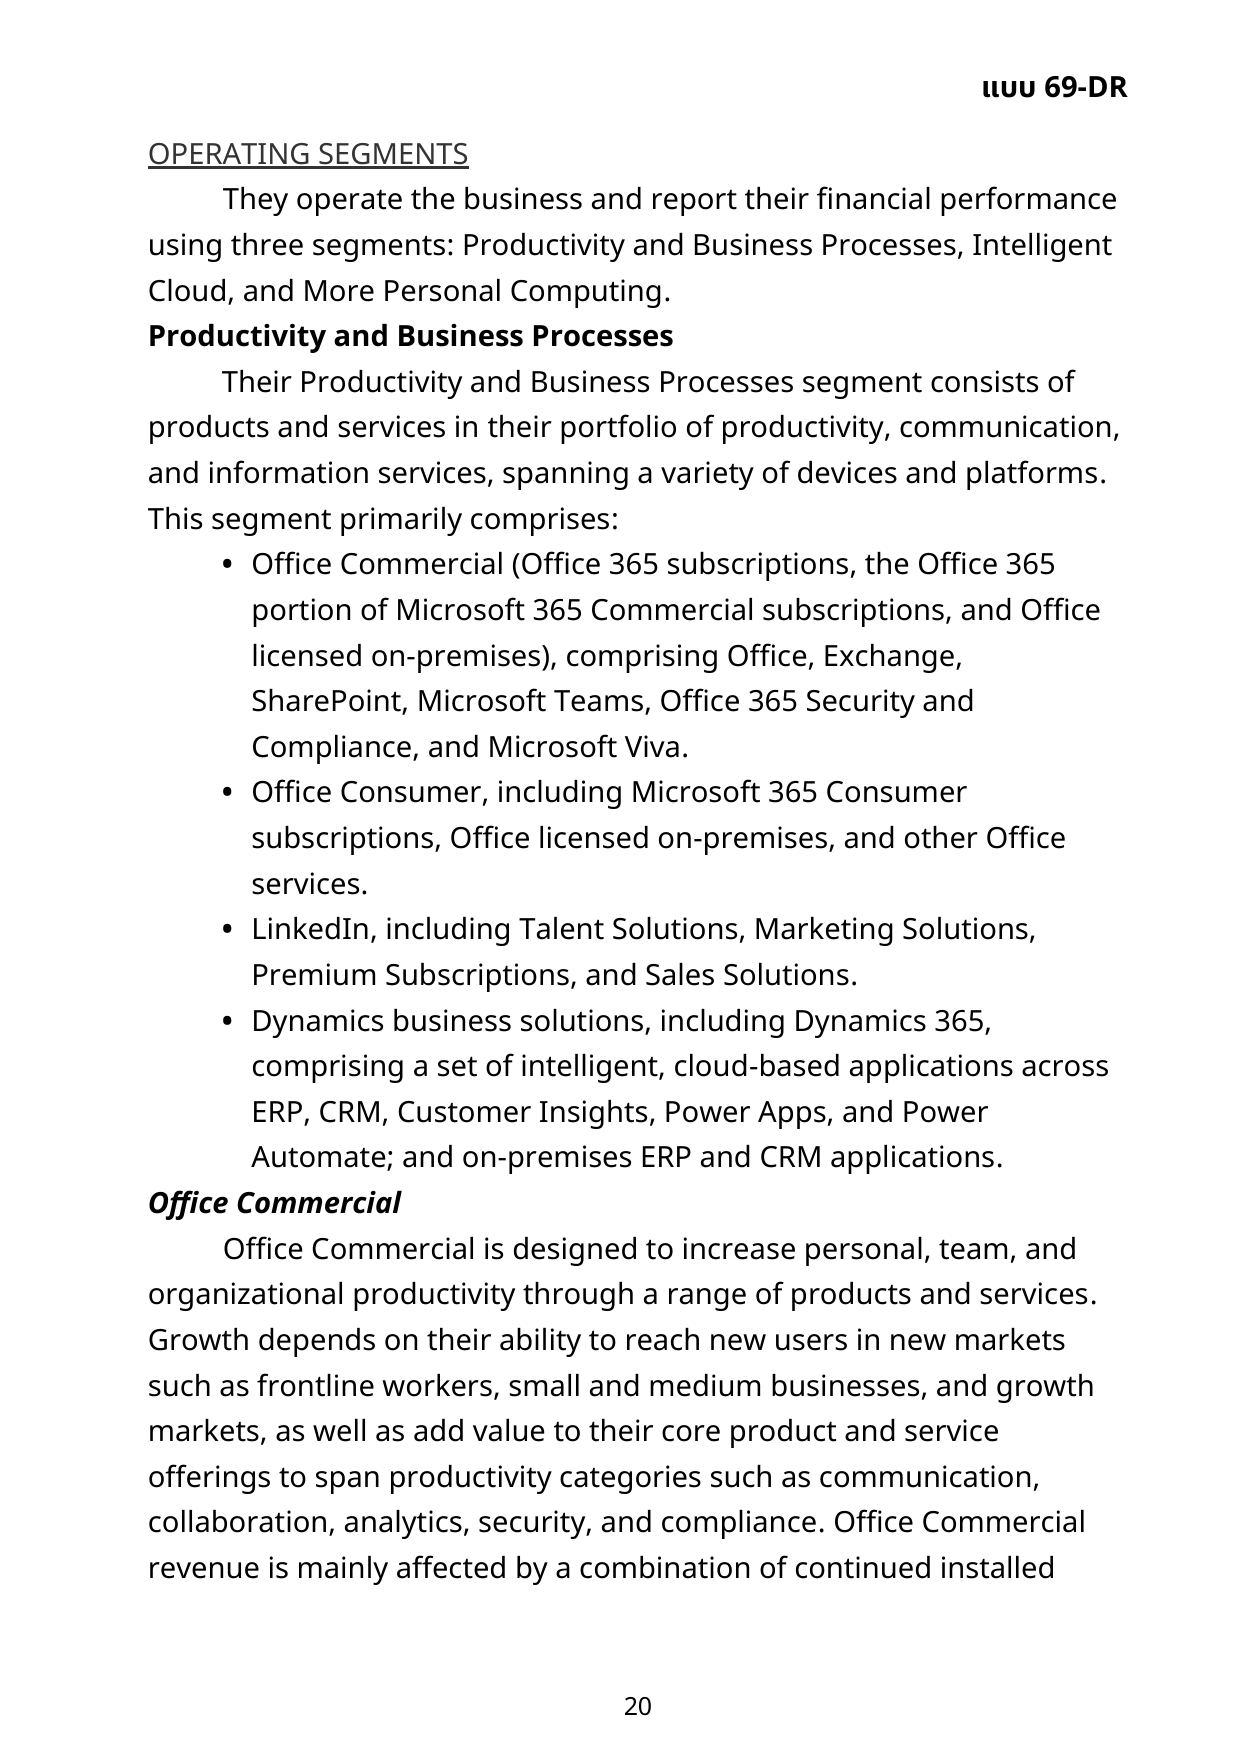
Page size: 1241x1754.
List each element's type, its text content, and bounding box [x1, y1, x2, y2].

list Office Consumer, including Microsoft 365 Consumer subscriptions, Office licensed on-premises, and other Office services. [222, 772, 1128, 903]
text They operate the business and report their financial performance using three segments: Productivity and Business Processes, Intelligent Cloud, and More Personal Computing. [148, 178, 1128, 309]
text Productivity and Business Processes [148, 315, 1128, 355]
text Their Productivity and Business Processes segment consists of products and services in their portfolio of productivity, communication, and information services, spanning a variety of devices and platforms. This segment primarily comprises: [148, 361, 1128, 538]
text Office Commercial [148, 1182, 1128, 1222]
list Dynamics business solutions, including Dynamics 365, comprising a set of intelligent, cloud-based applications across ERP, CRM, Customer Insights, Power Apps, and Power Automate; and on-premises ERP and CRM applications. [222, 1000, 1128, 1176]
list LinkedIn, including Talent Solutions, Marketing Solutions, Premium Subscriptions, and Sales Solutions. [222, 908, 1128, 994]
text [148, 1228, 1128, 1587]
list Office Commercial (Office 365 subscriptions, the Office 365 portion of Microsoft 365 Commercial subscriptions, and Office licensed on-premises), comprising Office, Exchange, SharePoint, Microsoft Teams, Office 365 Security and Compliance, and Microsoft Viva. [222, 543, 1128, 766]
subtitle OPERATING SEGMENTS [148, 133, 1128, 173]
